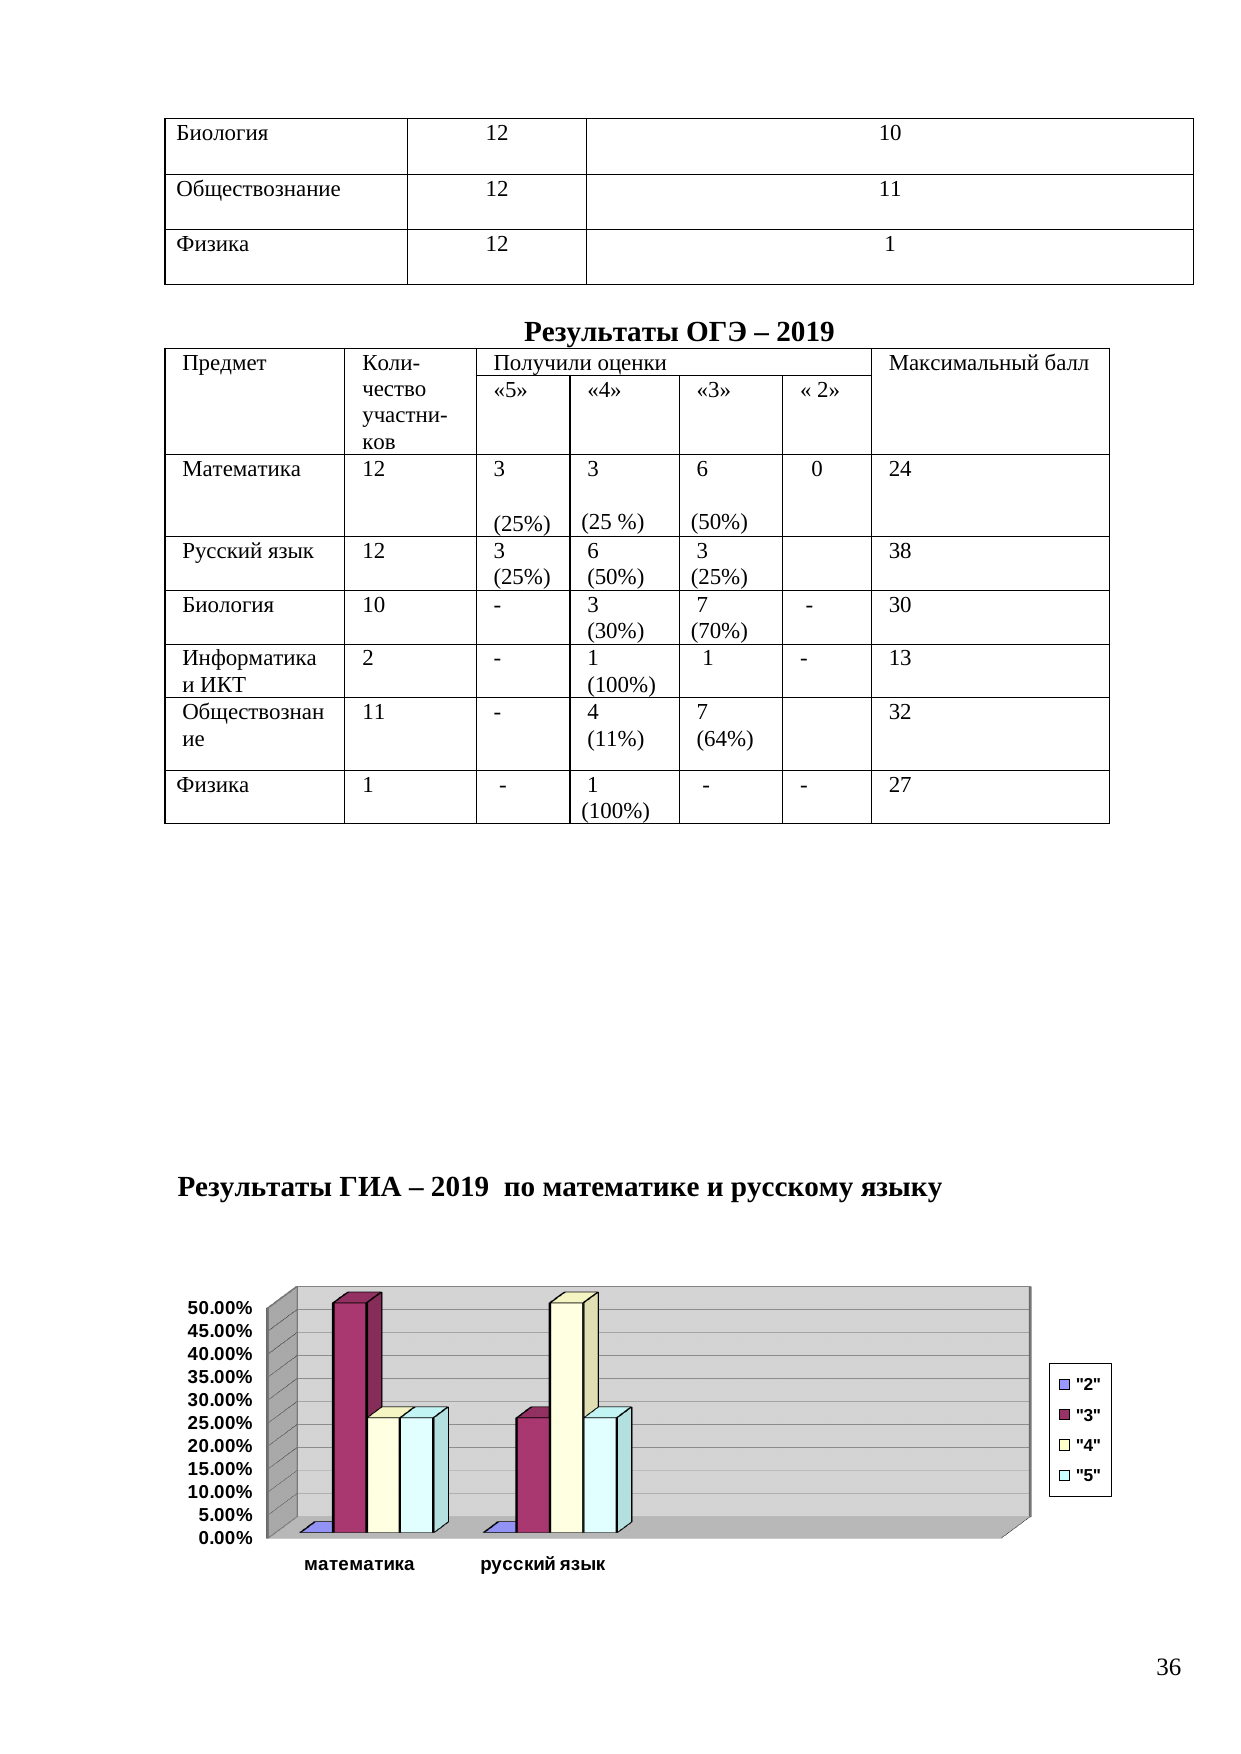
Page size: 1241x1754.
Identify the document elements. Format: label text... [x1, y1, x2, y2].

table_header Коли- чество участни- ков [345, 349, 476, 454]
table_cell 1 [680, 645, 782, 697]
table_cell Физика [166, 771, 344, 823]
table_cell 32 [872, 698, 1109, 769]
table_cell [783, 537, 871, 590]
table_cell [783, 698, 871, 769]
table_cell Русский язык [166, 537, 344, 590]
table_cell - [783, 591, 871, 643]
table_header Максимальный балл [872, 349, 1109, 454]
table_cell 7 (64%) [680, 698, 782, 769]
table_cell 30 [872, 591, 1109, 643]
table_cell 12 [408, 230, 586, 284]
table_cell 2 [345, 645, 476, 697]
table_cell 3 (25%) [680, 537, 782, 590]
table_cell 12 [408, 175, 586, 229]
table_cell Физика [166, 230, 407, 284]
table_cell «5» [477, 376, 569, 454]
table_cell 0 [783, 455, 871, 536]
table_cell Биология [166, 591, 344, 643]
table_cell 13 [872, 645, 1109, 697]
table_cell - [680, 771, 782, 823]
table_cell 3 (30%) [571, 591, 679, 643]
table_header Предмет [166, 349, 344, 454]
table_cell 7 (70%) [680, 591, 782, 643]
table_cell 6 (50%) [571, 537, 679, 590]
text Результаты ГИА – 2019 по математике и русскому языку [177, 1169, 1181, 1203]
table_cell Биология [166, 119, 407, 173]
table_cell - [477, 591, 569, 643]
table_cell - [477, 698, 569, 769]
table_cell 12 [408, 119, 586, 173]
table_cell 6 (50%) [680, 455, 782, 536]
table_cell 38 [872, 537, 1109, 590]
text Результаты ОГЭ – 2019 [177, 314, 1181, 348]
table_cell 27 [872, 771, 1109, 823]
table_cell 12 [345, 455, 476, 536]
table_cell 3 (25 %) [571, 455, 679, 536]
table_cell 3 (25%) [477, 537, 569, 590]
table_cell - [477, 771, 569, 823]
table_cell «3» [680, 376, 782, 454]
table_cell 1 (100%) [571, 645, 679, 697]
table_cell Обществознание [166, 175, 407, 229]
table_cell Математика [166, 455, 344, 536]
table_cell 1 [587, 230, 1193, 284]
table_cell - [477, 645, 569, 697]
table_cell 12 [345, 537, 476, 590]
table_cell 1 (100%) [571, 771, 679, 823]
table_cell 10 [345, 591, 476, 643]
table_cell «4» [571, 376, 679, 454]
table_cell 1 [345, 771, 476, 823]
table_cell 24 [872, 455, 1109, 536]
table_cell 11 [587, 175, 1193, 229]
table_header Получили оценки [477, 349, 871, 375]
table_cell Информатика и ИКТ [166, 645, 344, 697]
table_cell Обществознание [166, 698, 344, 769]
table_cell 11 [345, 698, 476, 769]
table_cell - [783, 645, 871, 697]
table_cell « 2» [783, 376, 871, 454]
table_cell 3 (25%) [477, 455, 569, 536]
table_cell - [783, 771, 871, 823]
table_cell 10 [587, 119, 1193, 173]
table_cell 4 (11%) [571, 698, 679, 769]
